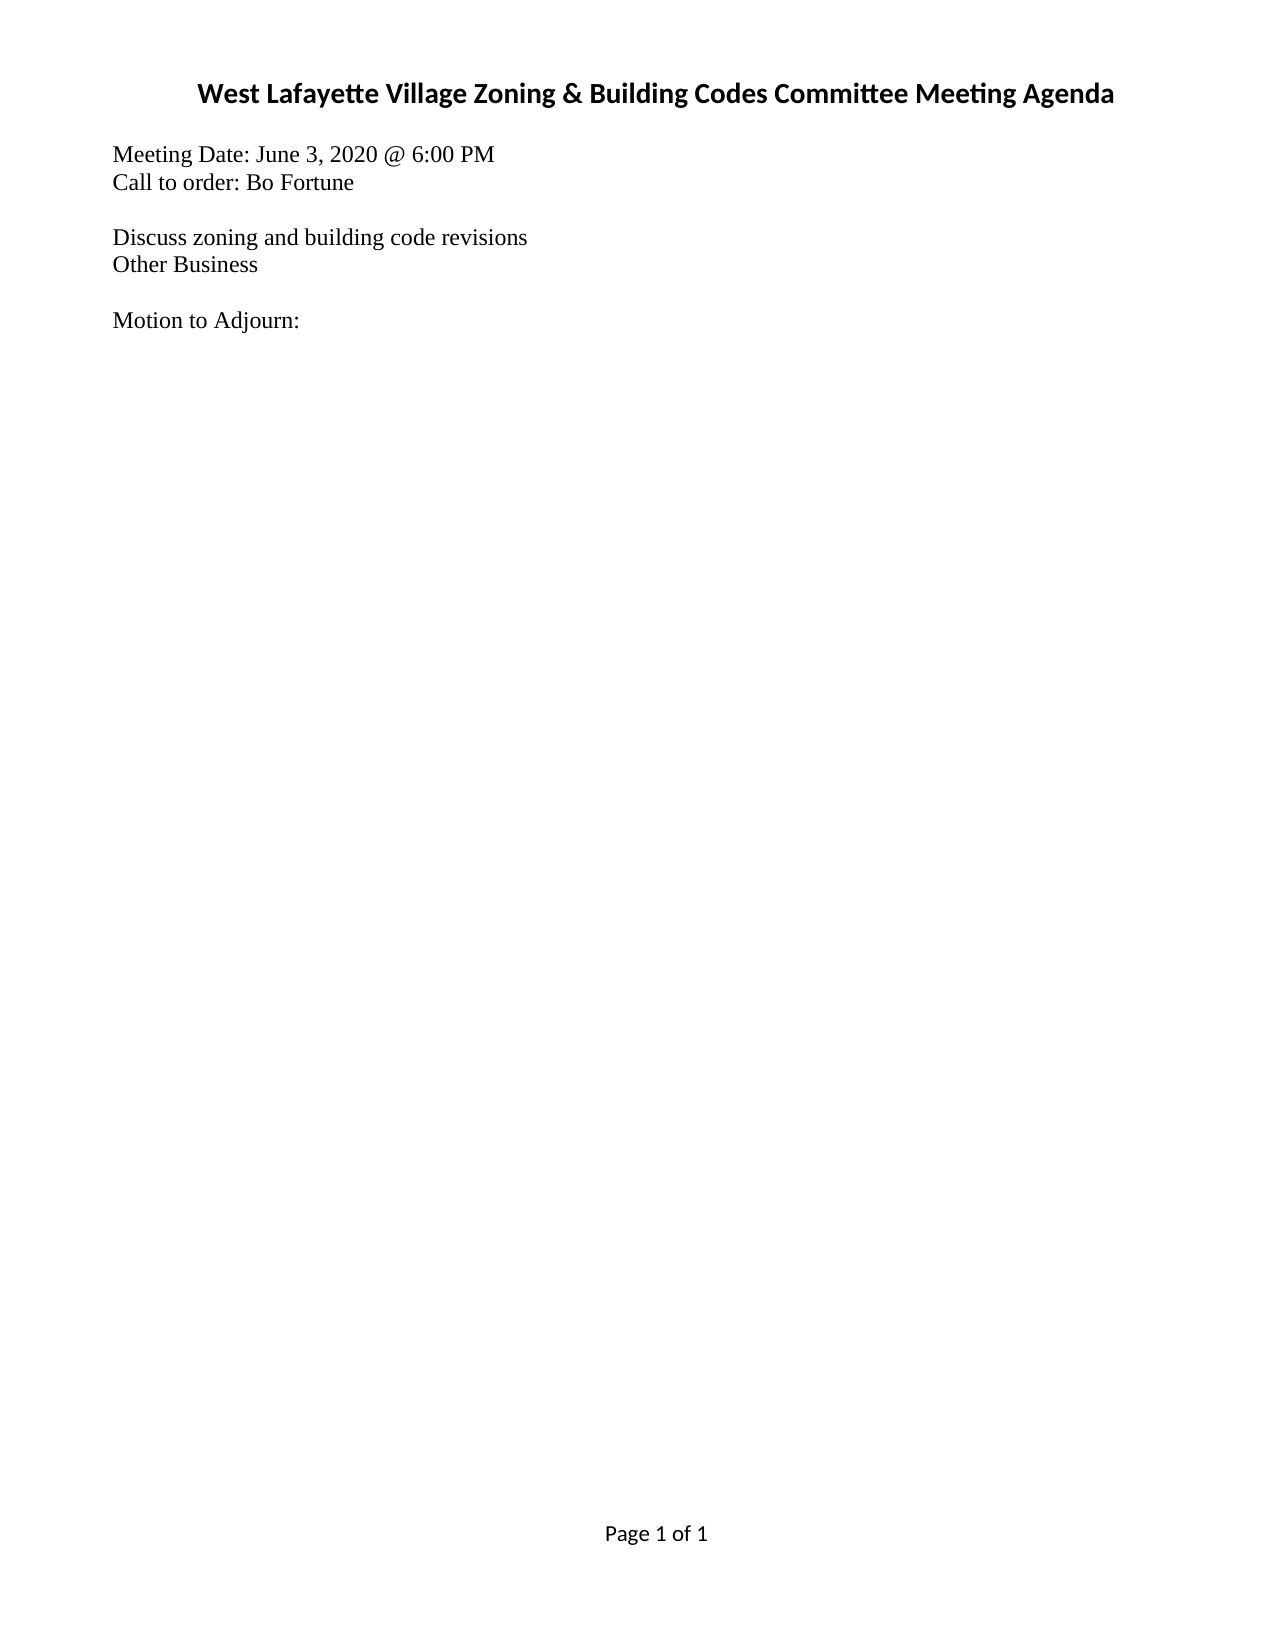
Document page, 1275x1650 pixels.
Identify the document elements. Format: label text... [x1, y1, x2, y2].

text Discuss zoning and building code revisions [112, 223, 1200, 251]
text Motion to Adjourn: [112, 306, 1200, 333]
text Meeting Date: June 3, 2020 @ 6:00 PM [112, 140, 1200, 168]
text Other Business [112, 251, 1200, 278]
text Call to order: Bo Fortune [112, 168, 1200, 195]
